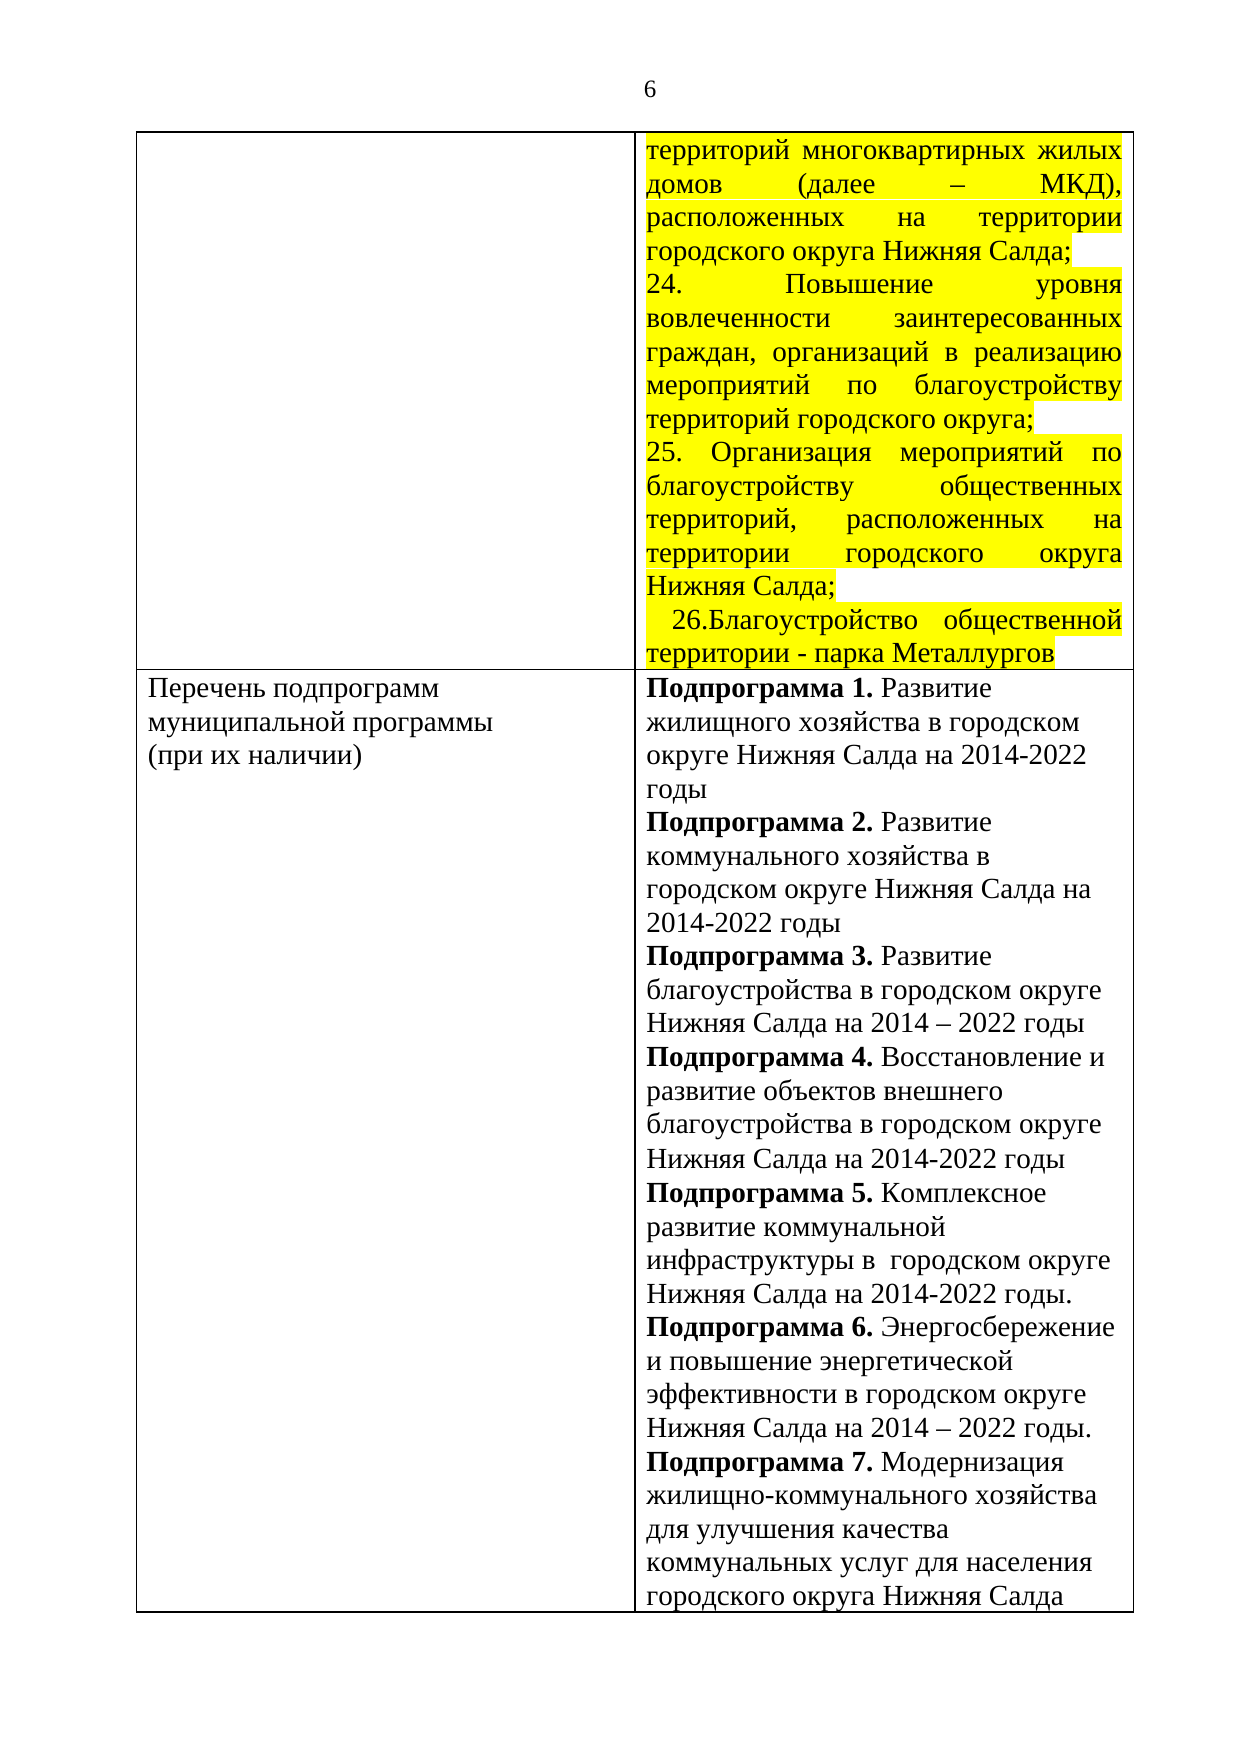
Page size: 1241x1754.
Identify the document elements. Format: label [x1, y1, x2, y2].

table_cell [636, 133, 1133, 669]
table_cell [636, 670, 1133, 1611]
table_cell [137, 670, 634, 1611]
table_cell [137, 133, 634, 669]
